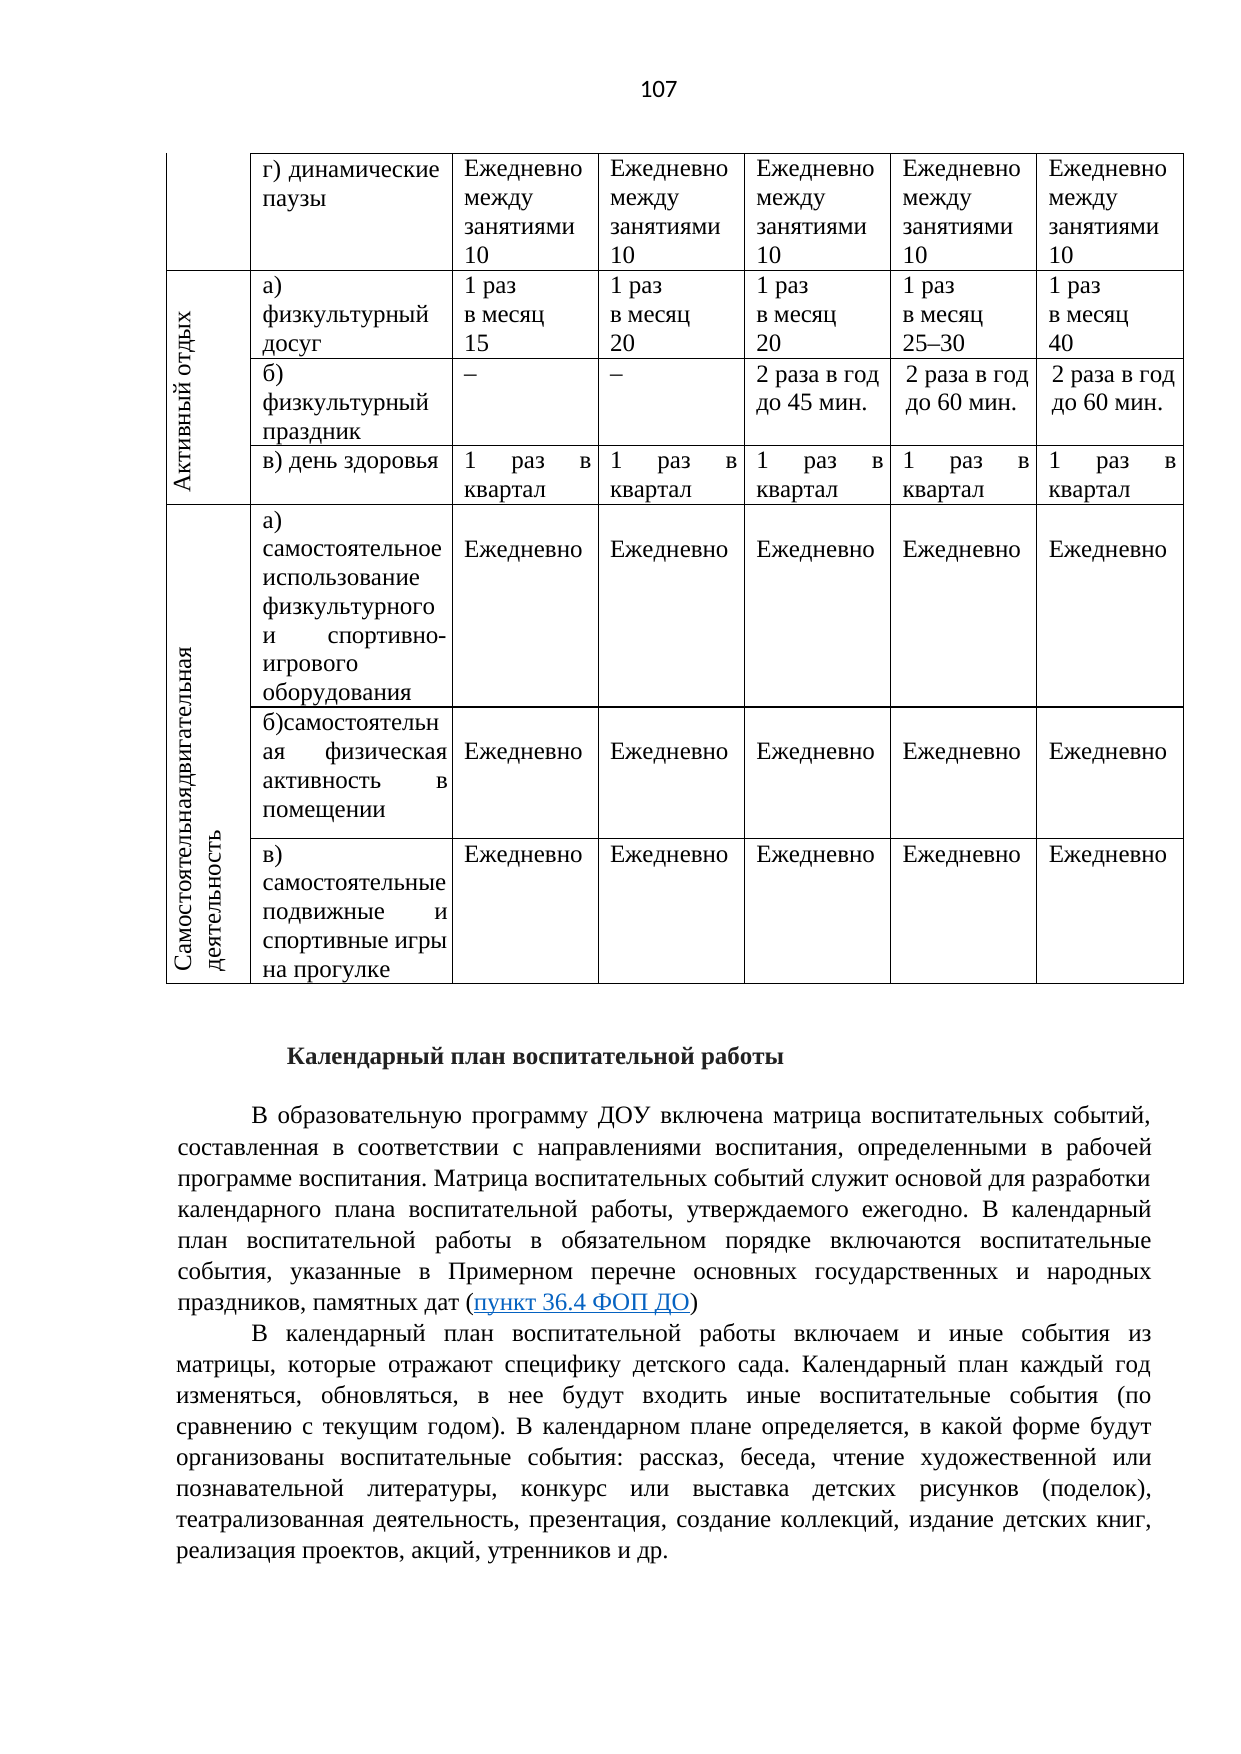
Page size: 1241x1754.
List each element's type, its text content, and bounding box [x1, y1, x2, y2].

table_cell Ежедневно [1037, 505, 1183, 706]
table_cell Ежедневно [453, 505, 598, 706]
table_cell Ежедневно [745, 839, 890, 983]
table_cell Ежедневно [453, 708, 598, 838]
table_cell Активный отдых [167, 271, 250, 504]
table_cell 1 раз в квартал [1037, 446, 1183, 504]
text В календарный план воспитательной работы включаем и иные события из матрицы, которые отражают специфику детского сада. Календарный план каждый год изменяться, обновляться, в нее будут входить иные воспитательные события (по сравнению с текущим годом). В календарном плане определяется, в какой форме будут организованы воспитательные события: рассказ, беседа, чтение художественной или познавательной литературы, конкурс или выставка детских рисунков (поделок), театрализованная деятельность, презентация, создание коллекций, издание детских книг, реализация проектов, акций, утренников и др. [176, 1318, 1152, 1564]
table_cell а) самостоятельное использование физкультурного и спортивно- игрового оборудования [251, 505, 452, 706]
table_header г) динамические паузы [251, 154, 452, 269]
table_header Ежедневно между занятиями 10 [1037, 154, 1183, 269]
table_cell Ежедневно [1037, 839, 1183, 983]
table_cell 2 раза в год до 60 мин. [891, 359, 1036, 445]
table_cell 1 раз в квартал [599, 446, 744, 504]
table_cell 1 раз в месяц 20 [745, 271, 890, 358]
table_cell 1 раз в квартал [745, 446, 890, 504]
table_cell а) физкультурный досуг [251, 271, 452, 358]
table_cell Самостоятельная двигательная деятельность [167, 505, 250, 983]
table_cell 1 раз в месяц 15 [453, 271, 598, 358]
table_cell 1 раз в месяц 40 [1037, 271, 1183, 358]
table_cell 1 раз в квартал [891, 446, 1036, 504]
table_cell 2 раза в год до 60 мин. [1037, 359, 1183, 445]
table_header [167, 153, 250, 269]
table_cell в) самостоятельные подвижные и спортивные игры на прогулке [251, 839, 452, 983]
table_cell 1 раз в месяц 20 [599, 271, 744, 358]
table_header Ежедневно между занятиями 10 [745, 154, 890, 269]
table_cell Ежедневно [1037, 708, 1183, 838]
table_cell Ежедневно [891, 505, 1036, 706]
table_cell – [599, 359, 744, 445]
table_header Ежедневно между занятиями 10 [599, 154, 744, 269]
table_cell 2 раза в год до 45 мин. [745, 359, 890, 445]
list Календарный план воспитательной работы [243, 1041, 1196, 1070]
table_cell Ежедневно [599, 708, 744, 838]
text 107 [638, 73, 679, 103]
table_cell Ежедневно [891, 708, 1036, 838]
table_cell Ежедневно [745, 505, 890, 706]
table_cell Ежедневно [453, 839, 598, 983]
table_cell Ежедневно [599, 839, 744, 983]
table_cell Ежедневно [745, 708, 890, 838]
table_cell б)самостоятельн ая физическая активность в помещении [251, 708, 452, 838]
table_cell 1 раз в месяц 25–30 [891, 271, 1036, 358]
table_cell Ежедневно [891, 839, 1036, 983]
text В образовательную программу ДОУ включена матрица воспитательных событий, составленная в соответствии с направлениями воспитания, определенными в рабочей программе воспитания. Матрица воспитательных событий служит основой для разработки календарного плана воспитательной работы, утверждаемого ежегодно. В календарный план воспитательной работы в обязательном порядке включаются воспитательные события, указанные в Примерном перечне основных государственных и народных праздников, памятных дат (пункт 36.4 ФОП ДО) [177, 1101, 1152, 1316]
table_cell 1 раз в квартал [453, 446, 598, 504]
table_cell Ежедневно [599, 505, 744, 706]
table_cell б) физкультурный праздник [251, 359, 452, 445]
table_cell в) день здоровья [251, 446, 452, 504]
table_header Ежедневно между занятиями 10 [453, 154, 598, 269]
table_cell – [453, 359, 598, 445]
table_header Ежедневно между занятиями 10 [891, 154, 1036, 269]
